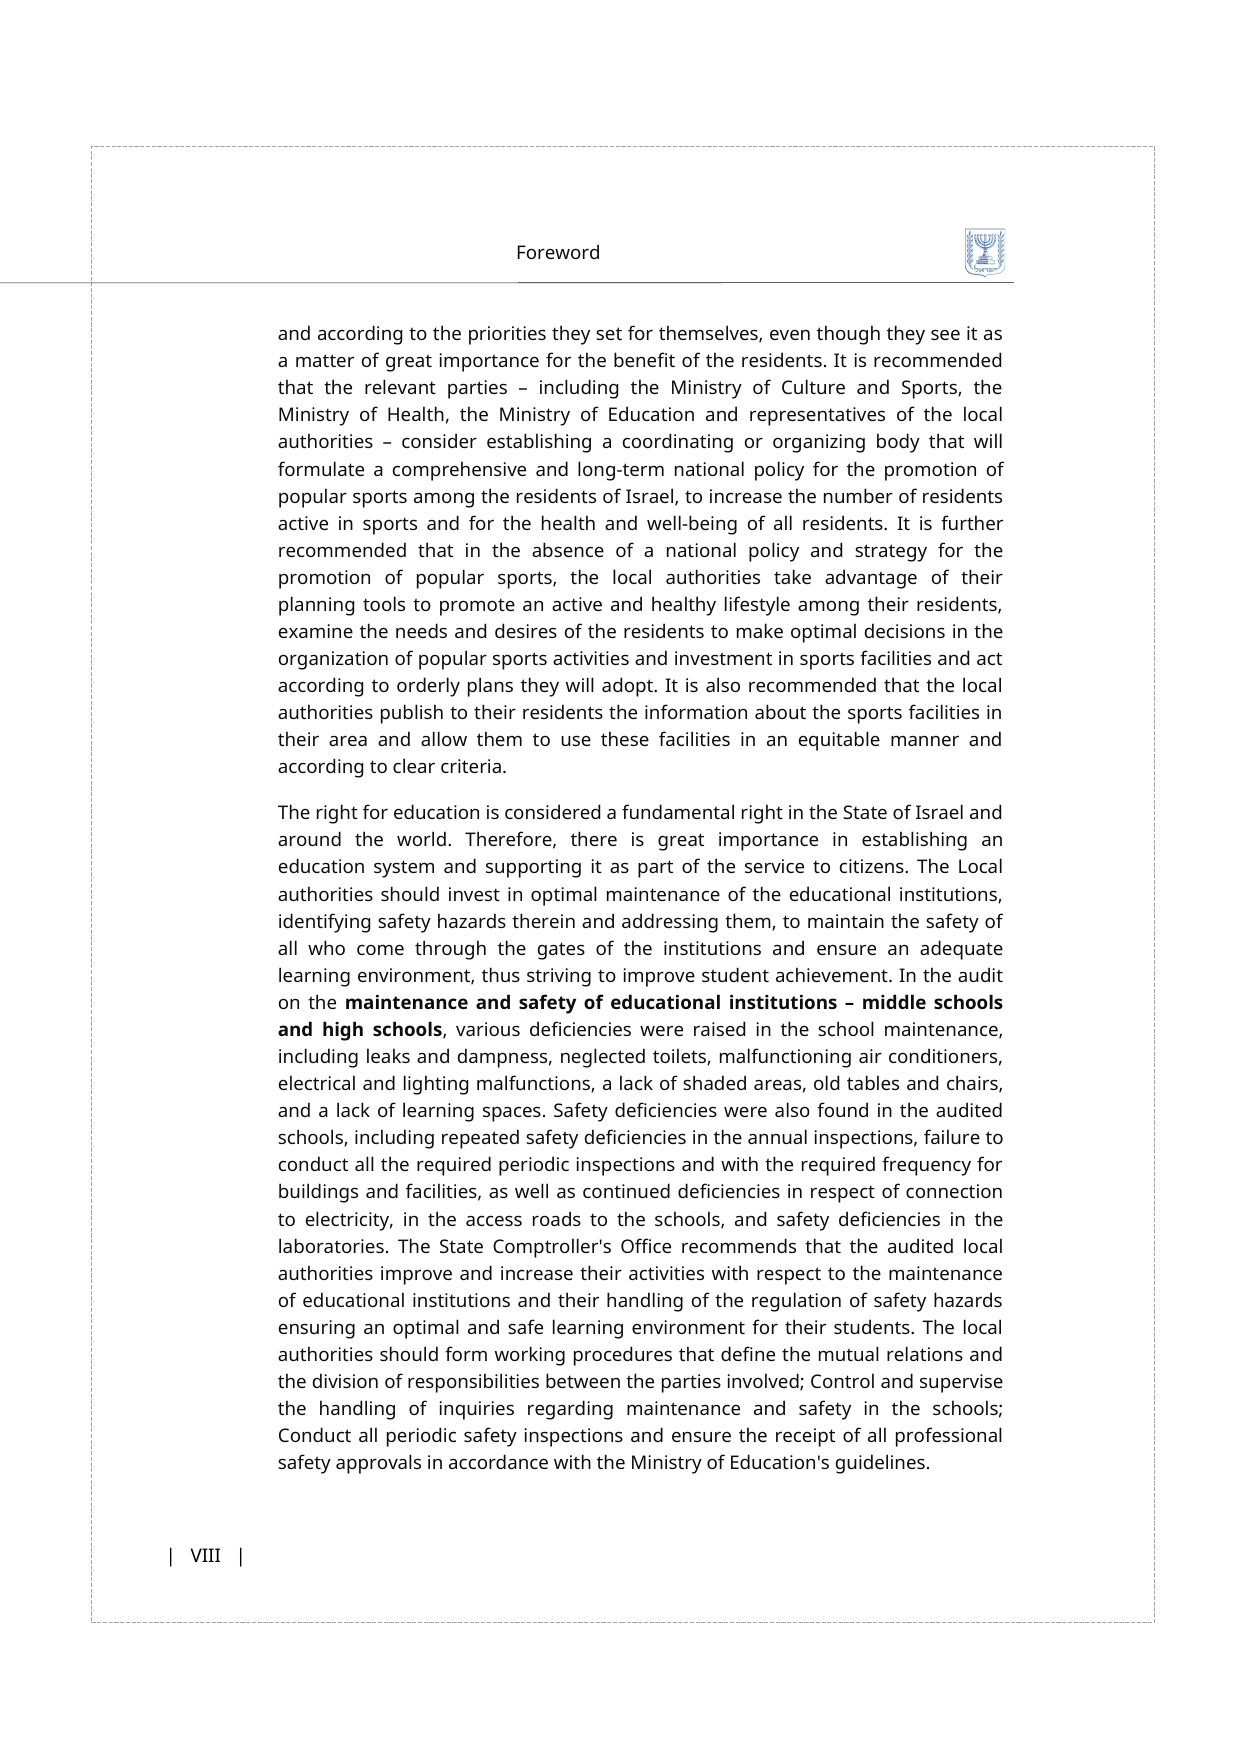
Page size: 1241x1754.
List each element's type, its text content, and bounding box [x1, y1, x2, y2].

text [278, 319, 1004, 779]
text The right for education is considered a fundamental right in the State of Israel and around the world. Therefore, there is great importance in establishing an education system and supporting it as part of the service to citizens. The Local authorities should invest in optimal maintenance of the educational institutions, identifying safety hazards therein and addressing them, to maintain the safety of all who come through the gates of the institutions and ensure an adequate learning environment, thus striving to improve student achievement. In the audit on the maintenance and safety of educational institutions – middle schools and high schools, various deficiencies were raised in the school maintenance, including leaks and dampness, neglected toilets, malfunctioning air conditioners, electrical and lighting malfunctions, a lack of shaded areas, old tables and chairs, and a lack of learning spaces. Safety deficiencies were also found in the audited schools, including repeated safety deficiencies in the annual inspections, failure to conduct all the required periodic inspections and with the required frequency for buildings and facilities, as well as continued deficiencies in respect of connection to electricity, in the access roads to the schools, and safety deficiencies in the laboratories. The State Comptroller's Office recommends that the audited local authorities improve and increase their activities with respect to the maintenance of educational institutions and their handling of the regulation of safety hazards ensuring an optimal and safe learning environment for their students. The local authorities should form working procedures that define the mutual relations and the division of responsibilities between the parties involved; Control and supervise the handling of inquiries regarding maintenance and safety in the schools; Conduct all periodic safety inspections and ensure the receipt of all professional safety approvals in accordance with the Ministry of Education's guidelines. [278, 798, 1004, 1475]
